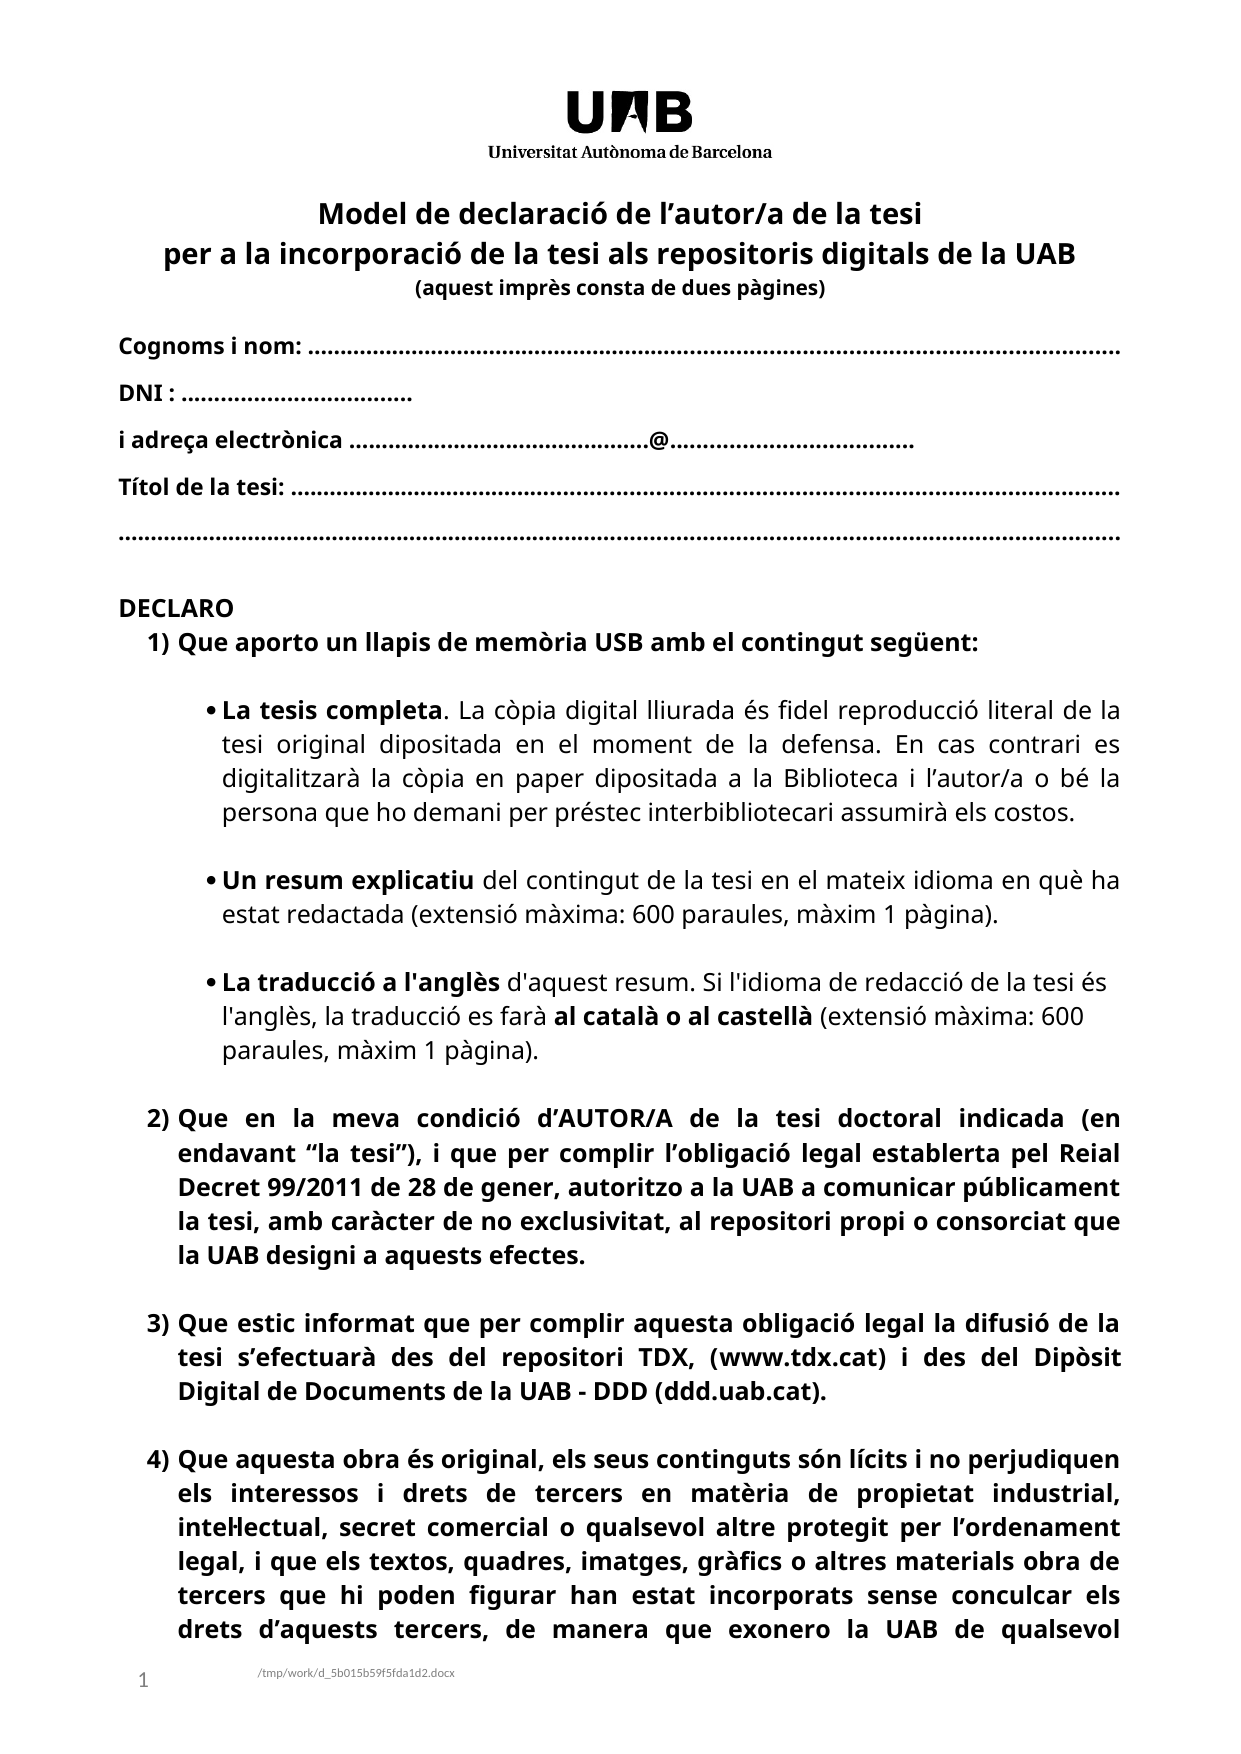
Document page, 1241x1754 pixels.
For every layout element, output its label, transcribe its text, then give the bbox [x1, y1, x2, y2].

text Títol de la tesi: [118, 471, 1122, 502]
list Que estic informat que per complir aquesta obligació legal la difusió de la tesi s’efectuarà des del repositori TDX, (www.tdx.cat) i des del Dipòsit Digital de Documents de la UAB - DDD (ddd.uab.cat). [147, 1306, 1122, 1408]
picture [451, 56, 808, 194]
text DECLARO [118, 590, 1122, 624]
list La tesis completa. La còpia digital lliurada és fidel reproducció literal de la tesi original dipositada en el moment de la defensa. En cas contrari es digitalitzarà la còpia en paper dipositada a la Biblioteca i l’autor/a o bé la persona que ho demani per préstec interbibliotecari assumirà els costos. [207, 692, 1122, 829]
text Model de declaració de l’autor/a de la tesi [118, 194, 1122, 233]
list Un resum explicatiu del contingut de la tesi en el mateix idioma en què ha estat redactada (extensió màxima: 600 paraules, màxim 1 pàgina). [207, 863, 1122, 931]
text i adreça electrònica ..............................................@ [118, 424, 1122, 455]
text DNI : [118, 377, 1122, 408]
text Cognoms i nom: [118, 330, 1122, 361]
list Que en la meva condició d’AUTOR/A de la tesi doctoral indicada (en endavant “la tesi”), i que per complir l’obligació legal establerta pel Reial Decret 99/2011 de 28 de gener, autoritzo a la UAB a comunicar públicament la tesi, amb caràcter de no exclusivitat, al repositori propi o consorciat que la UAB designi a aquests efectes. [147, 1101, 1122, 1271]
list La traducció a l'anglès d'aquest resum. Si l'idioma de redacció de la tesi és l'anglès, la traducció es farà al català o al castellà (extensió màxima: 600 paraules, màxim 1 pàgina). [207, 965, 1122, 1067]
list Que aporto un llapis de memòria USB amb el contingut següent: [147, 624, 1122, 658]
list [147, 1442, 1122, 1646]
text (aquest imprès consta de dues pàgines) [118, 273, 1122, 301]
text per a la incorporació de la tesi als repositoris digitals de la UAB [118, 233, 1122, 273]
